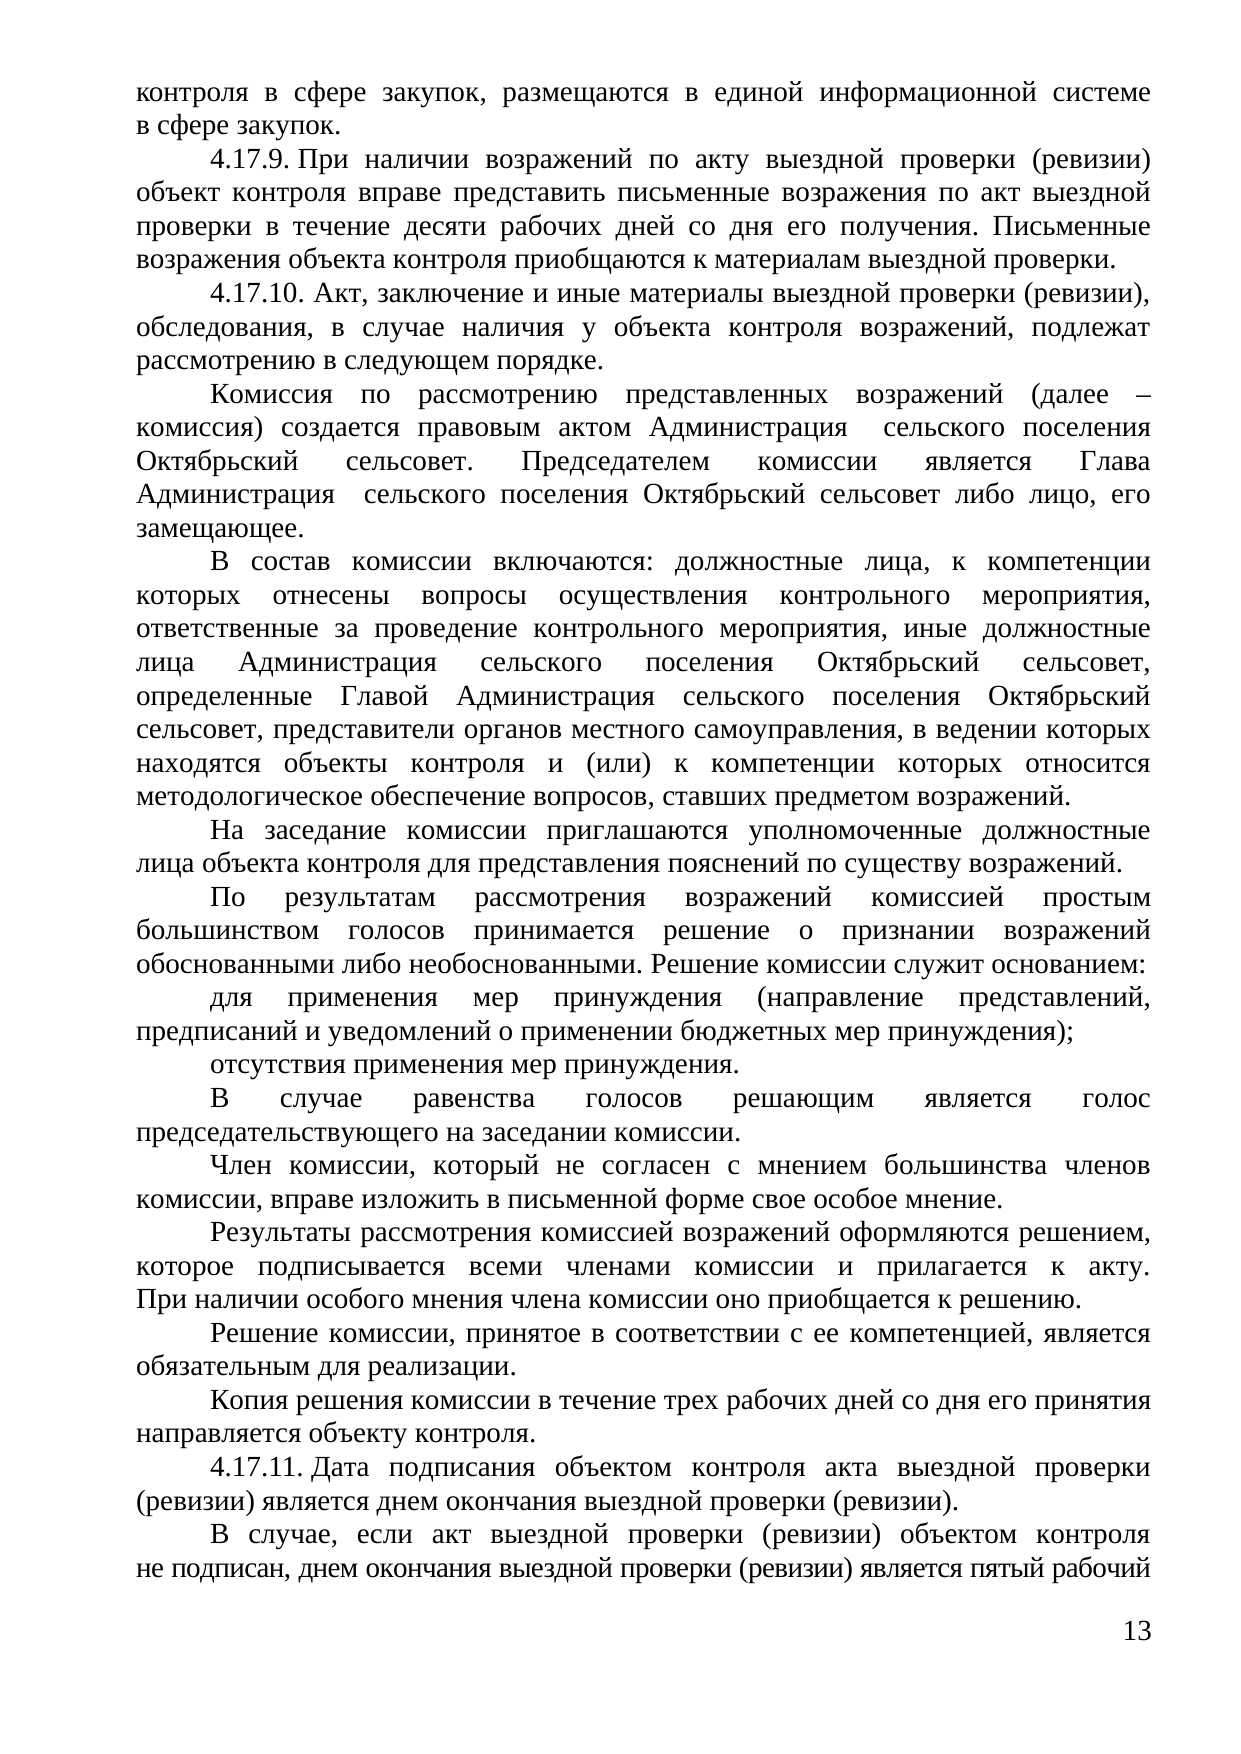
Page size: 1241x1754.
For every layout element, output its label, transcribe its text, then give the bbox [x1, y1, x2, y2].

text для применения мер принуждения (направление представлений, предписаний и уведомлений о применении бюджетных мер принуждения); [136, 979, 1152, 1047]
text Комиссия по рассмотрению представленных возражений (далее – комиссия) создается правовым актом Администрация сельского поселения Октябрьский сельсовет. Председателем комиссии является Глава Администрация сельского поселения Октябрьский сельсовет либо лицо, его замещающее. [136, 376, 1152, 543]
text Решение комиссии, принятое в соответствии с ее компетенцией, является обязательным для реализации. [136, 1315, 1152, 1382]
text По результатам рассмотрения возражений комиссией простым большинством голосов принимается решение о признании возражений обоснованными либо необоснованными. Решение комиссии служит основанием: [136, 879, 1152, 979]
text На заседание комиссии приглашаются уполномоченные должностные лица объекта контроля для представления пояснений по существу возражений. [136, 812, 1152, 879]
text 4.17.9. При наличии возражений по акту выездной проверки (ревизии) объект контроля вправе представить письменные возражения по акт выездной проверки в течение десяти рабочих дней со дня его получения. Письменные возражения объекта контроля приобщаются к материалам выездной проверки. [136, 141, 1152, 275]
text Копия решения комиссии в течение трех рабочих дней со дня его принятия направляется объекту контроля. [136, 1382, 1152, 1449]
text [136, 74, 1152, 141]
text Член комиссии, который не согласен с мнением большинства членов комиссии, вправе изложить в письменной форме свое особое мнение. [136, 1147, 1152, 1214]
text В случае равенства голосов решающим является голос председательствующего на заседании комиссии. [136, 1080, 1152, 1147]
text 4.17.10. Акт, заключение и иные материалы выездной проверки (ревизии), обследования, в случае наличия у объекта контроля возражений, подлежат рассмотрению в следующем порядке. [136, 275, 1152, 376]
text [136, 1516, 1152, 1583]
text отсутствия применения мер принуждения. [136, 1047, 1152, 1080]
text В состав комиссии включаются: должностные лица, к компетенции которых отнесены вопросы осуществления контрольного мероприятия, ответственные за проведение контрольного мероприятия, иные должностные лица Администрация сельского поселения Октябрьский сельсовет, определенные Главой Администрация сельского поселения Октябрьский сельсовет, представители органов местного самоуправления, в ведении которых находятся объекты контроля и (или) к компетенции которых относится методологическое обеспечение вопросов, ставших предметом возражений. [136, 543, 1152, 812]
text 4.17.11. Дата подписания объектом контроля акта выездной проверки (ревизии) является днем окончания выездной проверки (ревизии). [136, 1449, 1152, 1516]
text Результаты рассмотрения комиссией возражений оформляются решением, которое подписывается всеми членами комиссии и прилагается к акту. При наличии особого мнения члена комиссии оно приобщается к решению. [136, 1214, 1152, 1315]
